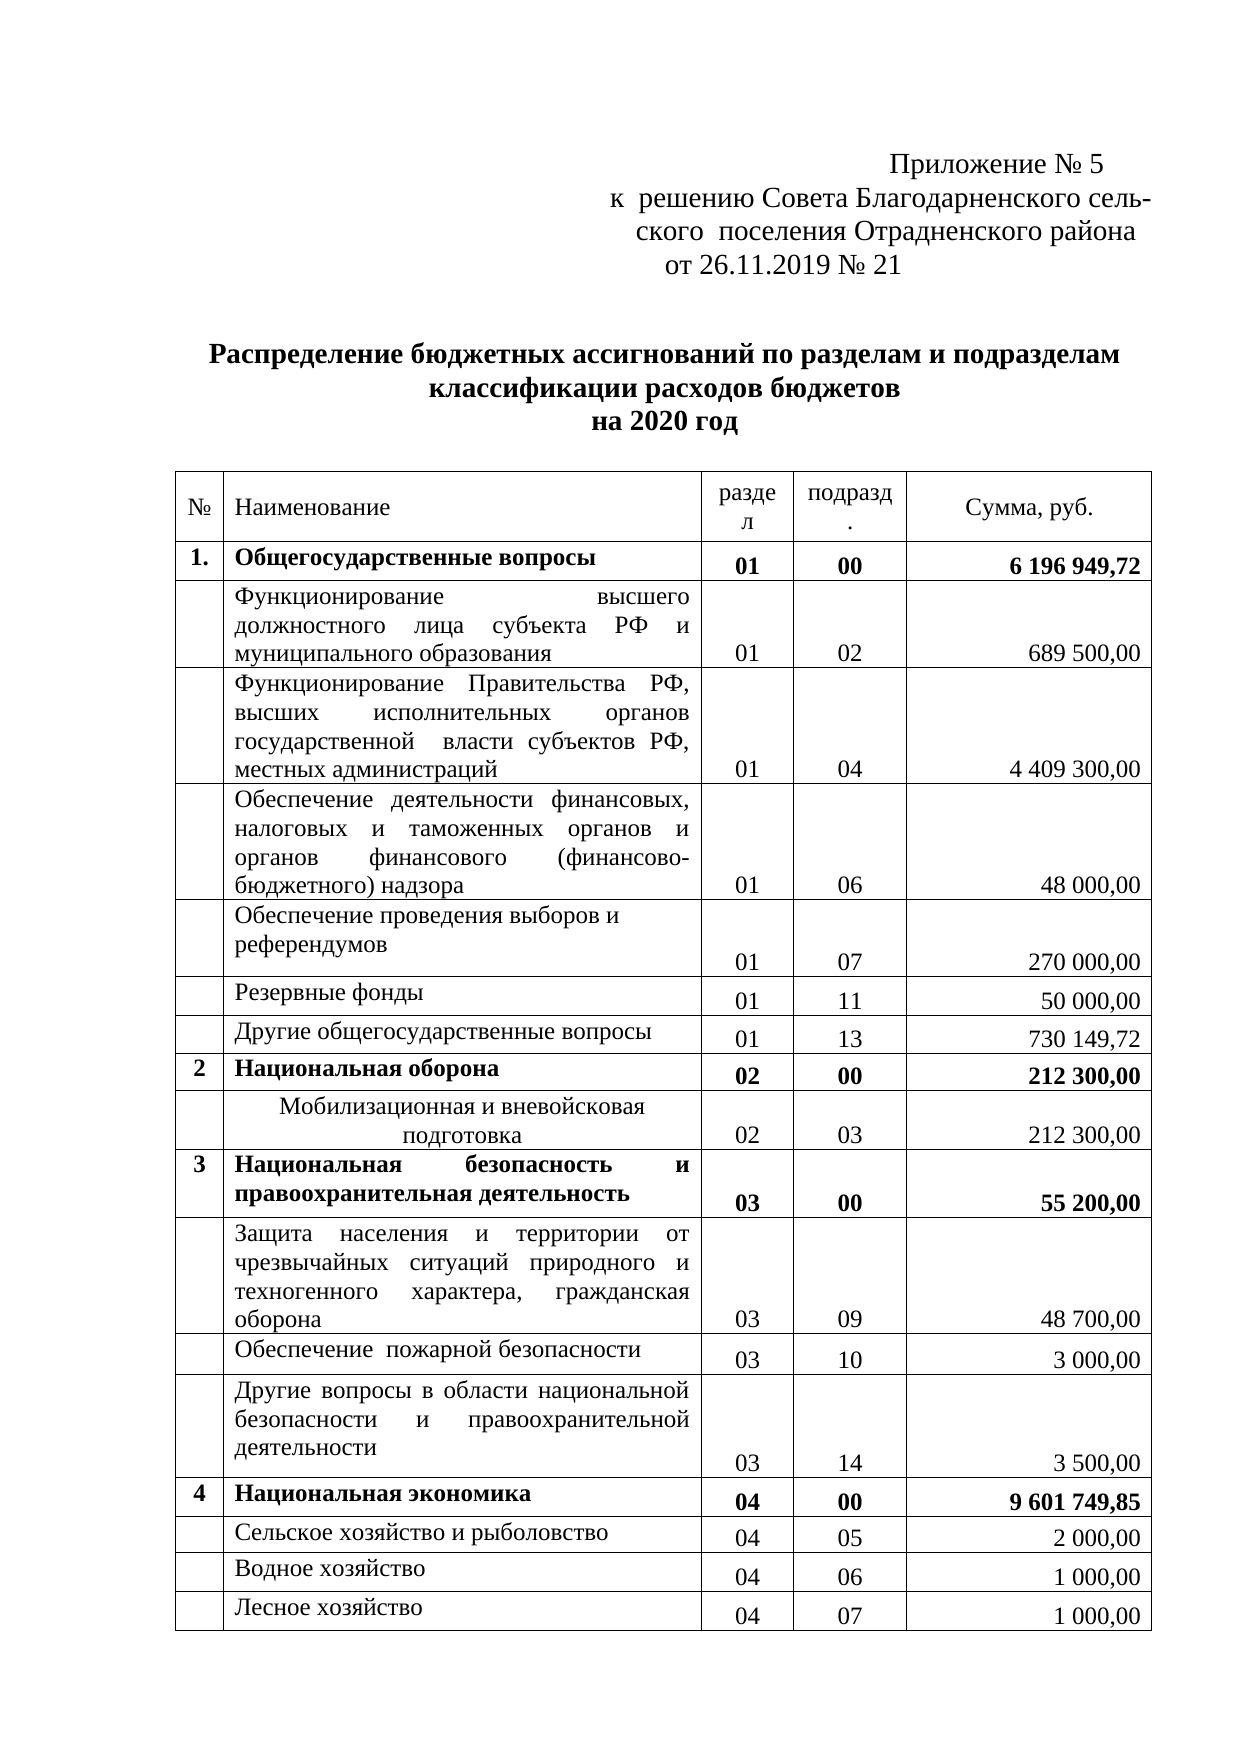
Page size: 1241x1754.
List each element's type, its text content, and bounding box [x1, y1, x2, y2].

table_cell Национальная экономика [224, 1478, 701, 1516]
table_header Наименование [224, 472, 701, 541]
table_cell 01 [702, 977, 793, 1015]
table_cell 212 300,00 [907, 1091, 1151, 1148]
text к решению Совета Благодарненского сель- [177, 180, 1152, 213]
table_cell 03 [702, 1334, 793, 1374]
table_cell 02 [702, 1091, 793, 1148]
table_cell Другие вопросы в области национальной безопасности и правоохранительной деятельности [224, 1375, 701, 1477]
table_cell Другие общегосударственные вопросы [224, 1016, 701, 1052]
table_cell 05 [794, 1517, 906, 1552]
table_cell 09 [794, 1218, 906, 1333]
table_cell [176, 1375, 223, 1477]
table_cell 06 [794, 784, 906, 899]
table_cell 03 [702, 1375, 793, 1477]
table_cell Функционирование Правительства РФ, высших исполнительных органов государственной власти субъектов РФ, местных администраций [224, 668, 701, 783]
table_cell 270 000,00 [907, 900, 1151, 976]
table_cell 04 [702, 1553, 793, 1591]
table_cell [176, 1553, 223, 1591]
table_cell Сельское хозяйство и рыболовство [224, 1517, 701, 1552]
table_cell 00 [794, 542, 906, 580]
table_cell 3 000,00 [907, 1334, 1151, 1374]
table_cell 3 500,00 [907, 1375, 1151, 1477]
table_cell 13 [794, 1016, 906, 1052]
table_cell 04 [702, 1592, 793, 1630]
table_cell 01 [702, 542, 793, 580]
table_cell Общегосударственные вопросы [224, 542, 701, 580]
text на 2020 год [177, 403, 1152, 437]
table_cell 01 [702, 668, 793, 783]
table_cell [176, 1334, 223, 1374]
table_cell Национальная оборона [224, 1054, 701, 1090]
table_cell 1 000,00 [907, 1553, 1151, 1591]
table_cell 212 300,00 [907, 1054, 1151, 1090]
table_cell 07 [794, 900, 906, 976]
table_cell Обеспечение деятельности финансовых, налоговых и таможенных органов и органов финансового (финансово-бюджетного) надзора [224, 784, 701, 899]
table_cell 55 200,00 [907, 1150, 1151, 1217]
table_cell 01 [702, 900, 793, 976]
table_cell Обеспечение пожарной безопасности [224, 1334, 701, 1374]
table_header Сумма, руб. [907, 472, 1151, 541]
table_cell Обеспечение проведения выборов и референдумов [224, 900, 701, 976]
table_header № [176, 472, 223, 541]
table_cell 9 601 749,85 [907, 1478, 1151, 1516]
table_cell [176, 784, 223, 899]
table_cell Водное хозяйство [224, 1553, 701, 1591]
table_cell 00 [794, 1054, 906, 1090]
table_cell 10 [794, 1334, 906, 1374]
table_cell 1. [176, 542, 223, 580]
table_cell 48 700,00 [907, 1218, 1151, 1333]
table_cell 04 [702, 1517, 793, 1552]
table_cell [176, 668, 223, 783]
table_cell [176, 1517, 223, 1552]
table_header подразд. [794, 472, 906, 541]
table_cell 00 [794, 1478, 906, 1516]
table_cell 14 [794, 1375, 906, 1477]
table_cell 00 [794, 1150, 906, 1217]
table_cell 03 [702, 1150, 793, 1217]
text Распределение бюджетных ассигнований по разделам и подразделам классификации расходов бюджетов [177, 336, 1152, 403]
table_cell 50 000,00 [907, 977, 1151, 1015]
table_cell [176, 1016, 223, 1052]
table_cell 03 [702, 1218, 793, 1333]
table_cell [176, 1218, 223, 1333]
table_cell 2 000,00 [907, 1517, 1151, 1552]
text от 26.11.2019 № 21 [546, 247, 1152, 280]
table_cell 02 [702, 1054, 793, 1090]
table_cell 689 500,00 [907, 581, 1151, 667]
table_cell 03 [794, 1091, 906, 1148]
table_cell 01 [702, 581, 793, 667]
text ского поселения Отрадненского района [177, 213, 1152, 247]
table_cell [176, 1592, 223, 1630]
table_cell Защита населения и территории от чрезвычайных ситуаций природного и техногенного характера, гражданская оборона [224, 1218, 701, 1333]
table_cell 1 000,00 [907, 1592, 1151, 1630]
table_cell Функционирование высшего должностного лица субъекта РФ и муниципального образования [224, 581, 701, 667]
table_cell 07 [794, 1592, 906, 1630]
table_cell 48 000,00 [907, 784, 1151, 899]
table_cell [176, 581, 223, 667]
table_cell 02 [794, 581, 906, 667]
table_cell [176, 1091, 223, 1148]
table_cell 01 [702, 784, 793, 899]
table_cell 4 [176, 1478, 223, 1516]
table_cell [176, 977, 223, 1015]
table_cell Мобилизационная и вневойсковая подготовка [224, 1091, 701, 1148]
table_cell 730 149,72 [907, 1016, 1151, 1052]
table_header раздел [702, 472, 793, 541]
table_cell 04 [702, 1478, 793, 1516]
table_cell 6 196 949,72 [907, 542, 1151, 580]
table_cell Национальная безопасность и правоохранительная деятельность [224, 1150, 701, 1217]
table_cell 04 [794, 668, 906, 783]
table_cell 11 [794, 977, 906, 1015]
table_cell 2 [176, 1054, 223, 1090]
table_cell [176, 900, 223, 976]
text Приложение № 5 [767, 146, 1152, 180]
table_cell 06 [794, 1553, 906, 1591]
table_cell 3 [176, 1150, 223, 1217]
table_cell Лесное хозяйство [224, 1592, 701, 1630]
table_cell 4 409 300,00 [907, 668, 1151, 783]
table_cell Резервные фонды [224, 977, 701, 1015]
table_cell 01 [702, 1016, 793, 1052]
